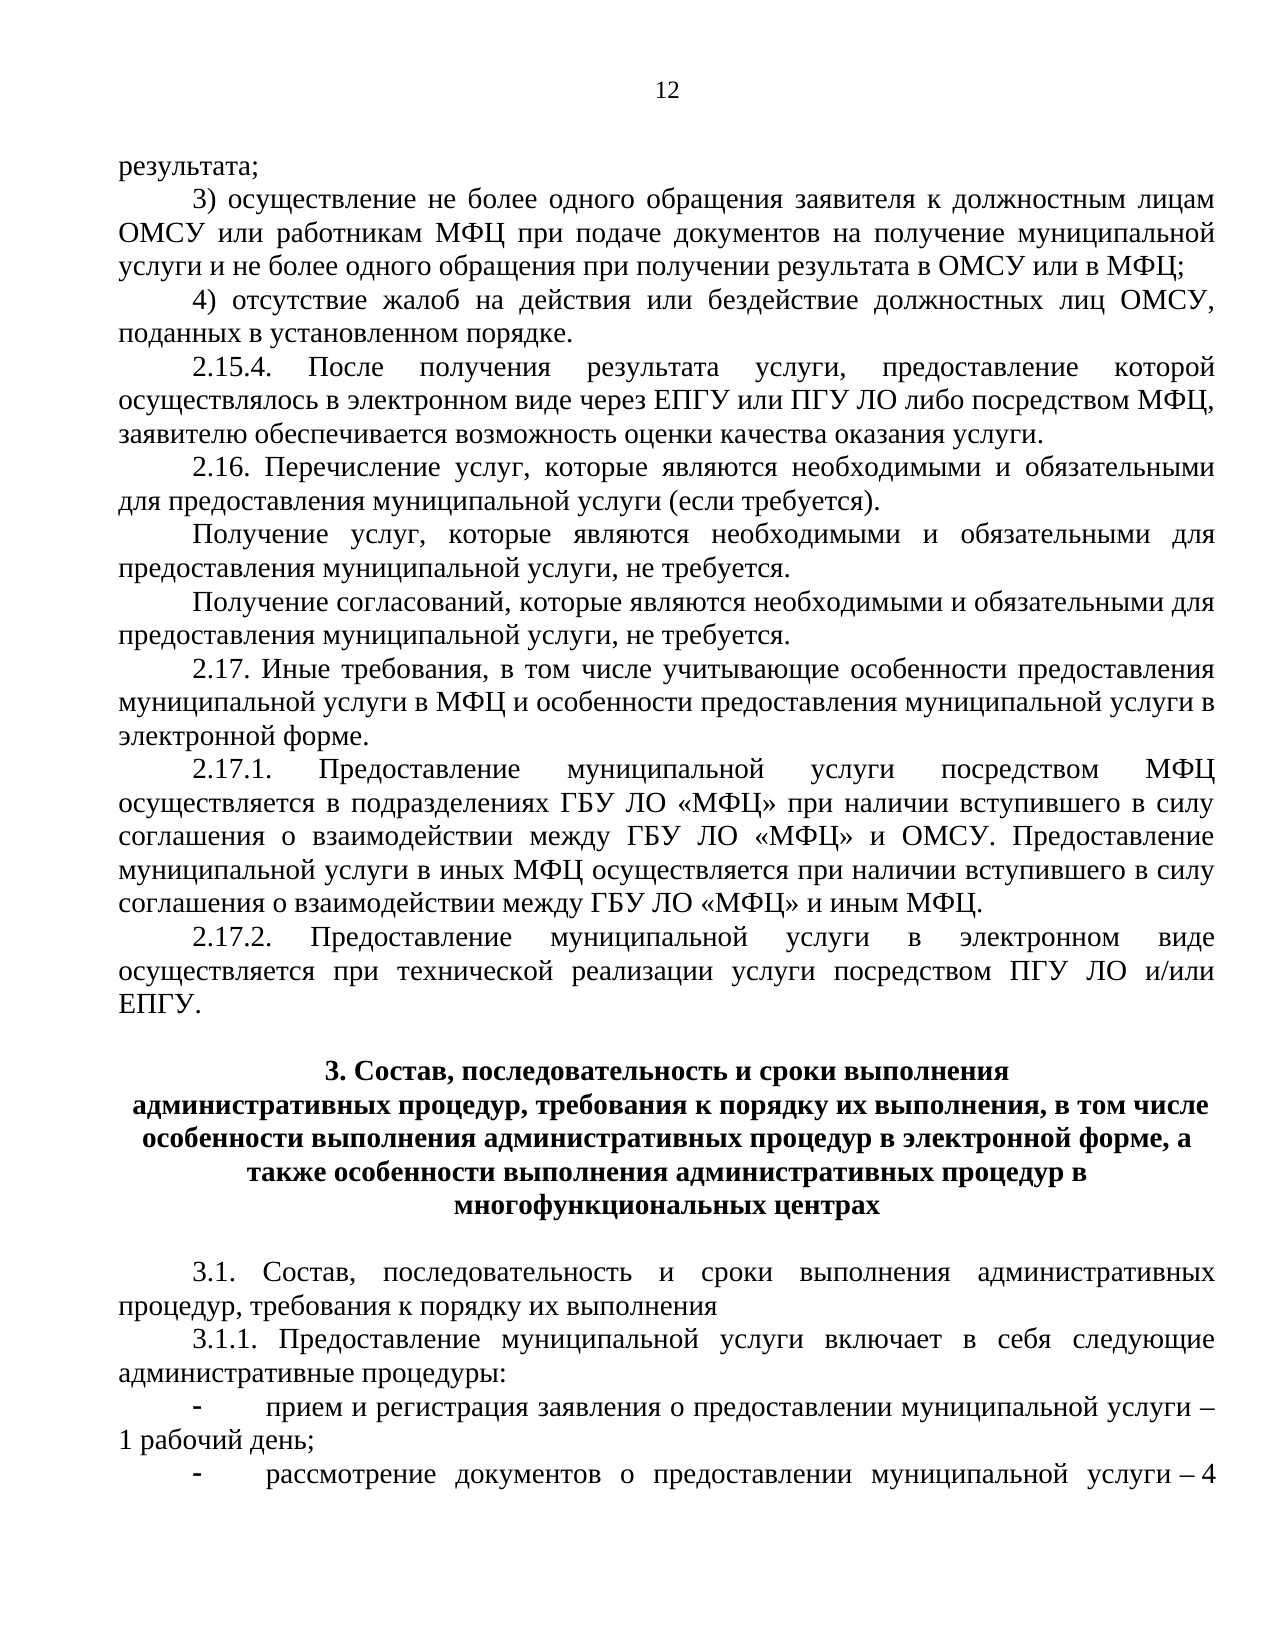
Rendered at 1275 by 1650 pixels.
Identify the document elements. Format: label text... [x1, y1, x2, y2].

text 4) отсутствие жалоб на действия или бездействие должностных лиц ОМСУ, поданных в установленном порядке. [118, 282, 1216, 349]
text 3.1.1. Предоставление муниципальной услуги включает в себя следующие административные процедуры: [118, 1322, 1216, 1389]
text 2.17.2. Предоставление муниципальной услуги в электронном виде осуществляется при технической реализации услуги посредством ПГУ ЛО и/или ЕПГУ. [118, 919, 1216, 1020]
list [118, 1456, 1216, 1489]
text 3. Состав, последовательность и сроки выполнения [118, 1053, 1216, 1087]
text Получение услуг, которые являются необходимыми и обязательными для предоставления муниципальной услуги, не требуется. [118, 517, 1216, 584]
list прием и регистрация заявления о предоставлении муниципальной услуги – 1 рабочий день; [118, 1389, 1216, 1456]
text 2.17. Иные требования, в том числе учитывающие особенности предоставления муниципальной услуги в МФЦ и особенности предоставления муниципальной услуги в электронной форме. [118, 651, 1216, 751]
text 3.1. Состав, последовательность и сроки выполнения административных процедур, требования к порядку их выполнения [118, 1254, 1216, 1322]
text 2.16. Перечисление услуг, которые являются необходимыми и обязательными для предоставления муниципальной услуги (если требуется). [118, 449, 1216, 517]
text административных процедур, требования к порядку их выполнения, в том числе особенности выполнения административных процедур в электронной форме, а также особенности выполнения административных процедур в многофункциональных центрах [118, 1087, 1216, 1221]
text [118, 148, 1216, 181]
text Получение согласований, которые являются необходимыми и обязательными для предоставления муниципальной услуги, не требуется. [118, 584, 1216, 651]
text 2.15.4. После получения результата услуги, предоставление которой осуществлялось в электронном виде через ЕПГУ или ПГУ ЛО либо посредством МФЦ, заявителю обеспечивается возможность оценки качества оказания услуги. [118, 349, 1216, 449]
text 3) осуществление не более одного обращения заявителя к должностным лицам ОМСУ или работникам МФЦ при подаче документов на получение муниципальной услуги и не более одного обращения при получении результата в ОМСУ или в МФЦ; [118, 181, 1216, 282]
text 2.17.1. Предоставление муниципальной услуги посредством МФЦ осуществляется в подразделениях ГБУ ЛО «МФЦ» при наличии вступившего в силу соглашения о взаимодействии между ГБУ ЛО «МФЦ» и ОМСУ. Предоставление муниципальной услуги в иных МФЦ осуществляется при наличии вступившего в силу соглашения о взаимодействии между ГБУ ЛО «МФЦ» и иным МФЦ. [118, 751, 1216, 919]
